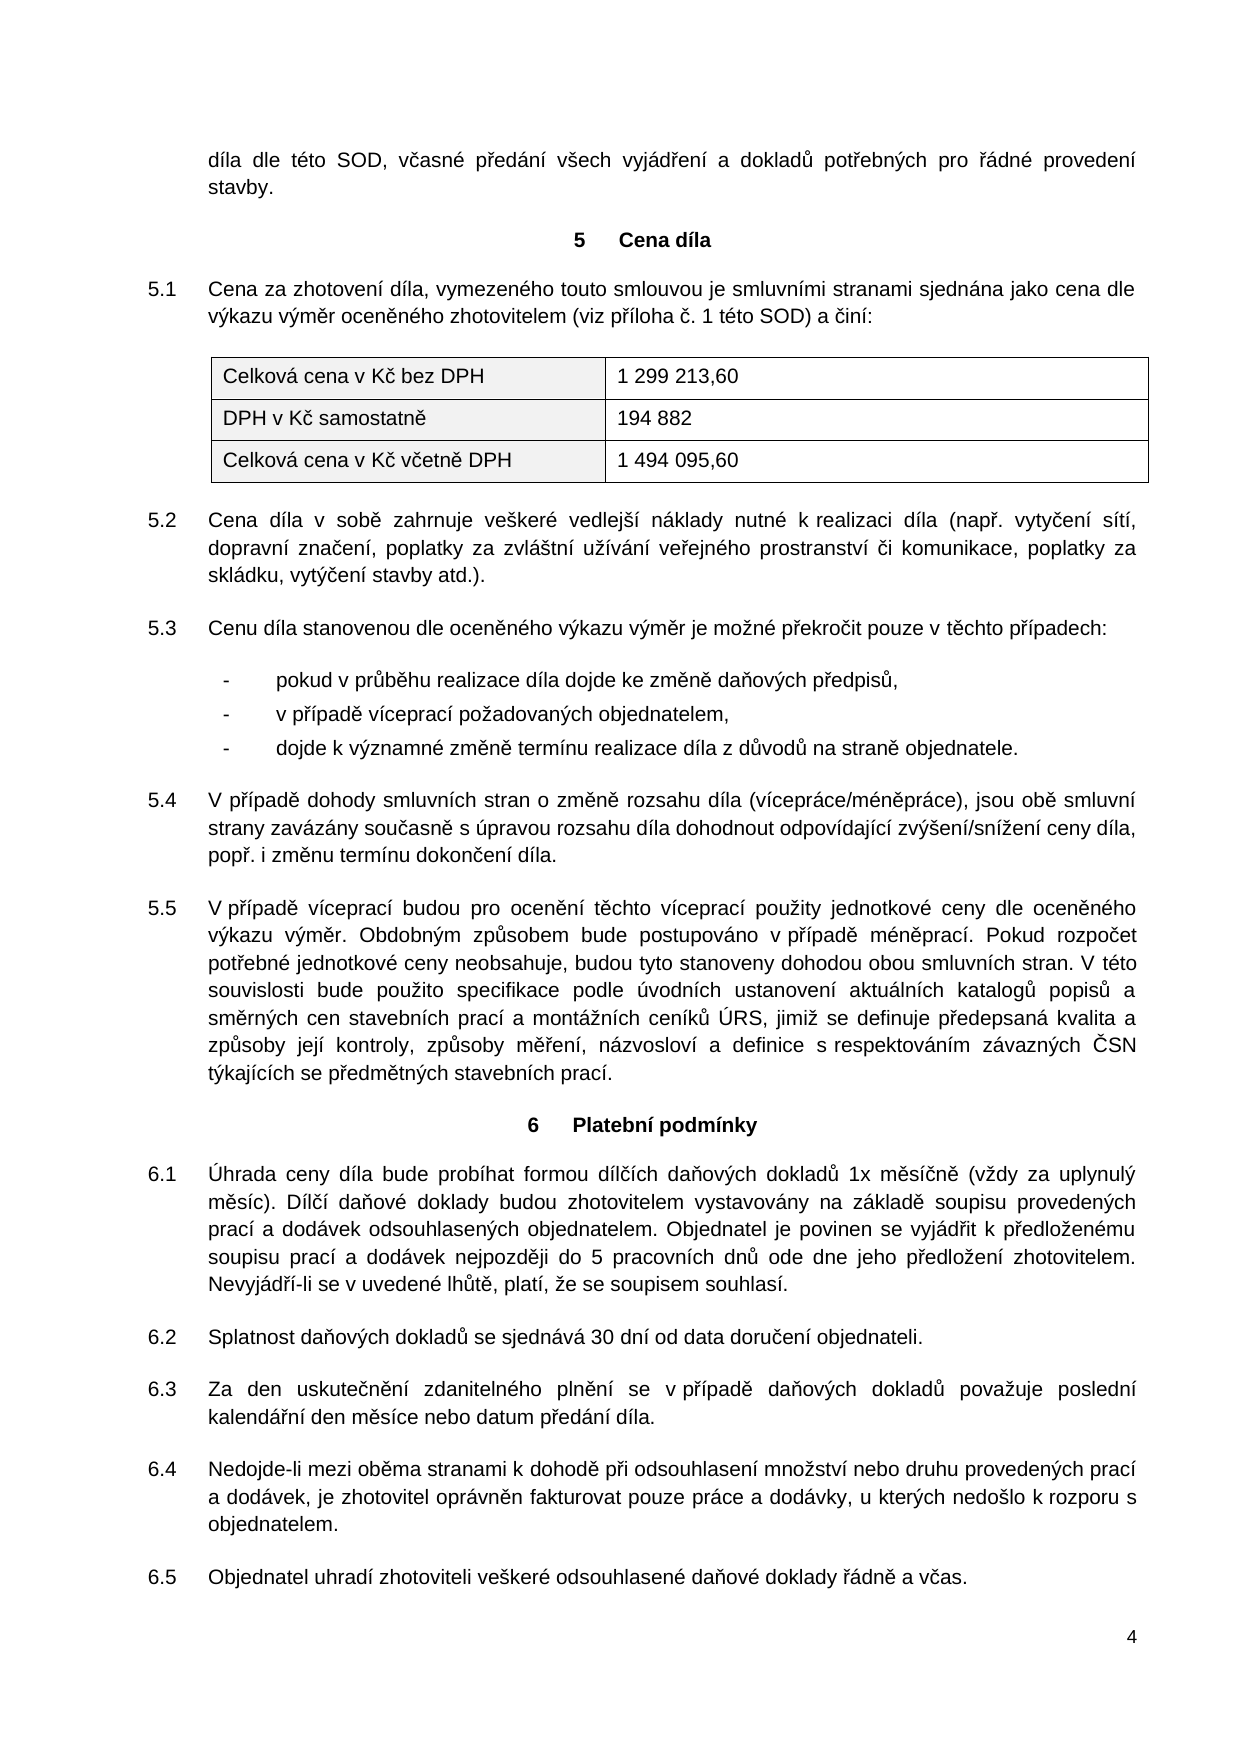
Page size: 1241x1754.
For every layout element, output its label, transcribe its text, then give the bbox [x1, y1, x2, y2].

table_header Celková cena v Kč bez DPH [212, 358, 605, 398]
table_header 1 299 213,60 [606, 358, 1148, 398]
subtitle Cena za zhotovení díla, vymezeného touto smlouvou je smluvními stranami sjednána jako cena dle výkazu výměr oceněného zhotovitelem (viz příloha č. 1 této SOD) a činí: [148, 277, 1137, 328]
subtitle V případě víceprací budou pro ocenění těchto víceprací použity jednotkové ceny dle oceněného výkazu výměr. Obdobným způsobem bude postupováno v případě méněprací. Pokud rozpočet potřebné jednotkové ceny neobsahuje, budou tyto stanoveny dohodou obou smluvních stran. V této souvislosti bude použito specifikace podle úvodních ustanovení aktuálních katalogů popisů a směrných cen stavebních prací a montážních ceníků ÚRS, jimiž se definuje předepsaná kvalita a způsoby její kontroly, způsoby měření, názvosloví a definice s respektováním závazných ČSN týkajících se předmětných stavebních prací. [148, 896, 1137, 1084]
table_cell 1 494 095,60 [606, 441, 1148, 482]
subtitle Cenu díla stanovenou dle oceněného výkazu výměr je možné překročit pouze v těchto případech: [148, 616, 1137, 639]
subtitle Objednatel uhradí zhotoviteli veškeré odsouhlasené daňové doklady řádně a včas. [148, 1564, 1137, 1588]
subtitle Cena díla [148, 228, 1137, 252]
table_cell DPH v Kč samostatně [212, 400, 605, 440]
list v případě víceprací požadovaných objednatelem, [223, 702, 1137, 726]
list pokud v průběhu realizace díla dojde ke změně daňových předpisů, [223, 668, 1137, 692]
subtitle Za den uskutečnění zdanitelného plnění se v případě daňových dokladů považuje poslední kalendářní den měsíce nebo datum předání díla. [148, 1377, 1137, 1428]
subtitle Platební podmínky [148, 1113, 1137, 1137]
subtitle Splatnost daňových dokladů se sjednává 30 dní od data doručení objednateli. [148, 1324, 1137, 1348]
table_cell Celková cena v Kč včetně DPH [212, 441, 605, 482]
subtitle Cena díla v sobě zahrnuje veškeré vedlejší náklady nutné k realizaci díla (např. vytyčení sítí, dopravní značení, poplatky za zvláštní užívání veřejného prostranství či komunikace, poplatky za skládku, vytýčení stavby atd.). [148, 508, 1137, 587]
list dojde k významné změně termínu realizace díla z důvodů na straně objednatele. [223, 736, 1137, 759]
table_cell 194 882 [606, 400, 1148, 440]
subtitle Nedojde-li mezi oběma stranami k dohodě při odsouhlasení množství nebo druhu provedených prací a dodávek, je zhotovitel oprávněn fakturovat pouze práce a dodávky, u kterých nedošlo k rozporu s objednatelem. [148, 1457, 1137, 1536]
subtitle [148, 148, 1137, 199]
subtitle Úhrada ceny díla bude probíhat formou dílčích daňových dokladů 1x měsíčně (vždy za uplynulý měsíc). Dílčí daňové doklady budou zhotovitelem vystavovány na základě soupisu provedených prací a dodávek odsouhlasených objednatelem. Objednatel je povinen se vyjádřit k předloženému soupisu prací a dodávek nejpozději do 5 pracovních dnů ode dne jeho předložení zhotovitelem. Nevyjádří-li se v uvedené lhůtě, platí, že se soupisem souhlasí. [148, 1162, 1137, 1296]
subtitle V případě dohody smluvních stran o změně rozsahu díla (vícepráce/méněpráce), jsou obě smluvní strany zavázány současně s úpravou rozsahu díla dohodnout odpovídající zvýšení/snížení ceny díla, popř. i změnu termínu dokončení díla. [148, 788, 1137, 867]
